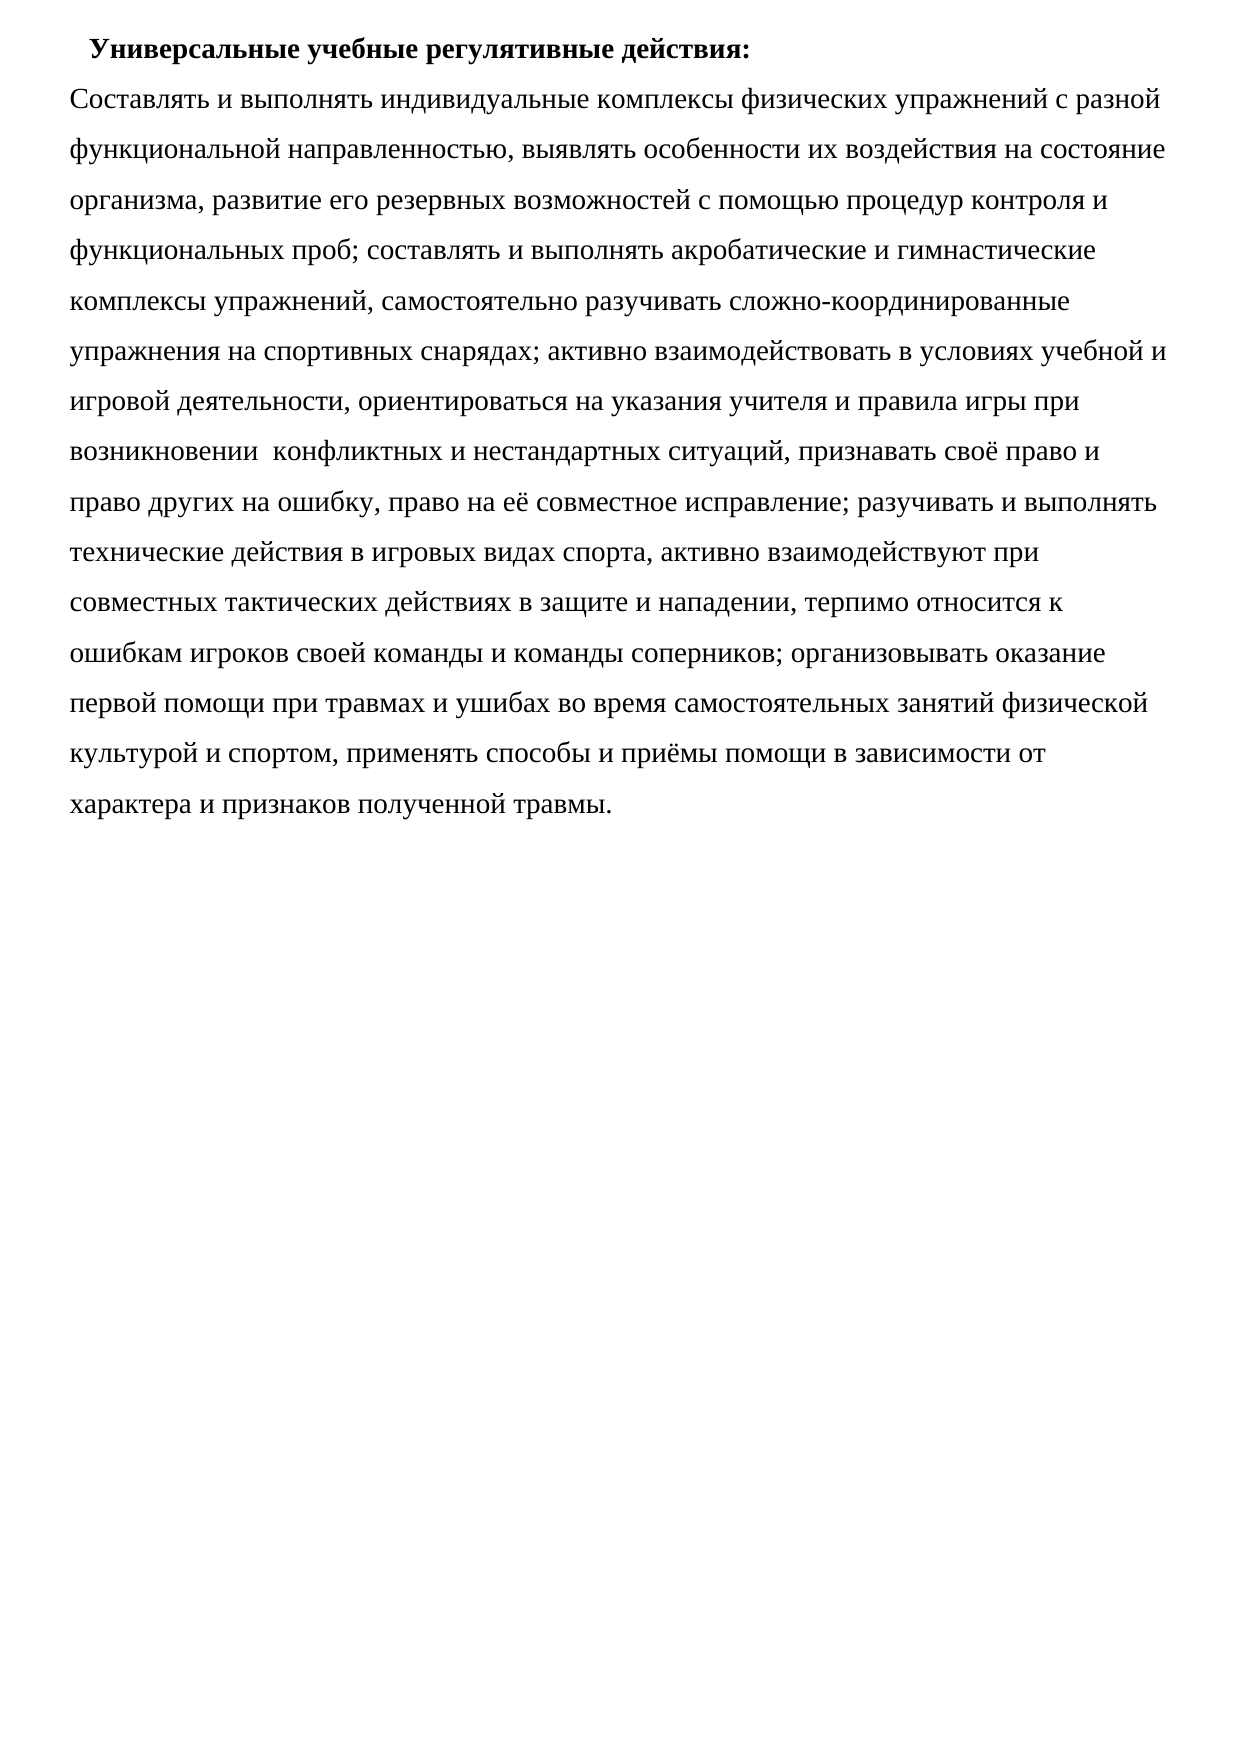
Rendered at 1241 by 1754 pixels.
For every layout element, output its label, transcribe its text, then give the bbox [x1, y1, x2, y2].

text Универсальные учебные регулятивные действия: Составлять и выполнять индивидуальные комплексы физических упражнений с разной функциональной направленностью, выявлять особенности их воздействия на состояние организма, развитие его резервных возможностей с помощью процедур контроля и функциональных проб; составлять и выполнять акробатические и гимнастические комплексы упражнений, самостоятельно разучивать сложно-координированные упражнения на спортивных снарядах; активно взаимодействовать в условиях учебной и игровой деятельности, ориентироваться на указания учителя и правила игры при возникновении конфликтных и нестандартных ситуаций, признавать своё право и право других на ошибку, право на её совместное исправление; разучивать и выполнять технические действия в игровых видах спорта, активно взаимодействуют при совместных тактических действиях в защите и нападении, терпимо относится к ошибкам игроков своей команды и команды соперников; организовывать оказание первой помощи при травмах и ушибах во время самостоятельных занятий физической культурой и спортом, применять способы и приёмы помощи в зависимости от характера и признаков полученной травмы. [69, 31, 1173, 819]
